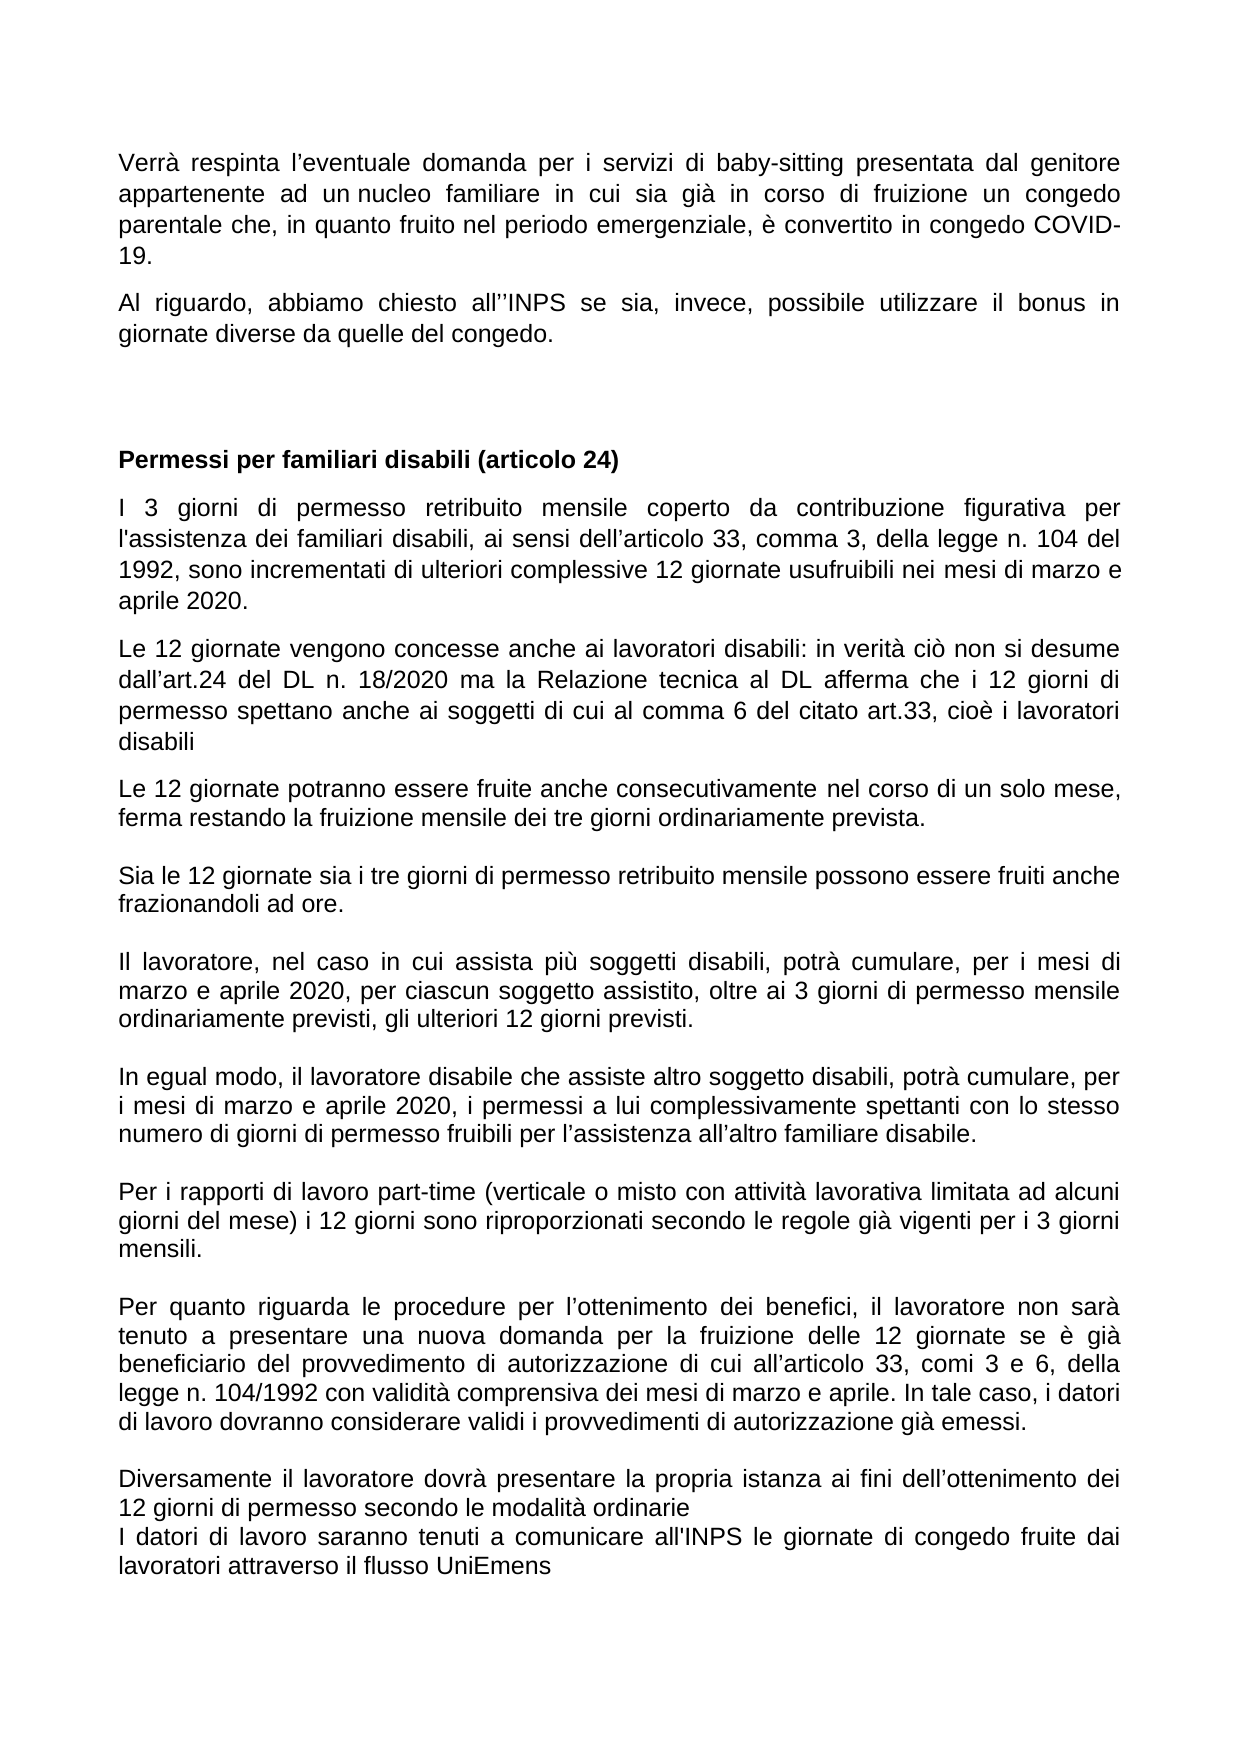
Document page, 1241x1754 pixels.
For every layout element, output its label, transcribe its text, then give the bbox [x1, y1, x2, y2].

text Le 12 giornate vengono concesse anche ai lavoratori disabili: in verità ciò non si desume dall’art.24 del DL n. 18/2020 ma la Relazione tecnica al DL afferma che i 12 giorni di permesso spettano anche ai soggetti di cui al comma 6 del citato art.33, cioè i lavoratori disabili [118, 633, 1122, 755]
text Al riguardo, abbiamo chiesto all’’INPS se sia, invece, possibile utilizzare il bonus in giornate diverse da quelle del congedo. [118, 288, 1122, 348]
text In egual modo, il lavoratore disabile che assiste altro soggetto disabili, potrà cumulare, per i mesi di marzo e aprile 2020, i permessi a lui complessivamente spettanti con lo stesso numero di giorni di permesso fruibili per l’assistenza all’altro familiare disabile. [118, 1062, 1122, 1148]
text Sia le 12 giornate sia i tre giorni di permesso retribuito mensile possono essere fruiti anche frazionandoli ad ore. [118, 861, 1122, 918]
text Diversamente il lavoratore dovrà presentare la propria istanza ai fini dell’ottenimento dei 12 giorni di permesso secondo le modalità ordinarie [118, 1464, 1122, 1522]
text Il lavoratore, nel caso in cui assista più soggetti disabili, potrà cumulare, per i mesi di marzo e aprile 2020, per ciascun soggetto assistito, oltre ai 3 giorni di permesso mensile ordinariamente previsti, gli ulteriori 12 giorni previsti. [118, 947, 1122, 1033]
text Verrà respinta l’eventuale domanda per i servizi di baby-sitting presentata dal genitore appartenente ad un nucleo familiare in cui sia già in corso di fruizione un congedo parentale che, in quanto fruito nel periodo emergenziale, è convertito in congedo COVID-19. [118, 148, 1122, 269]
text I datori di lavoro saranno tenuti a comunicare all'INPS le giornate di congedo fruite dai lavoratori attraverso il flusso UniEmens [118, 1522, 1122, 1579]
text Per i rapporti di lavoro part-time (verticale o misto con attività lavorativa limitata ad alcuni giorni del mese) i 12 giorni sono riproporzionati secondo le regole già vigenti per i 3 giorni mensili. [118, 1177, 1122, 1263]
text I 3 giorni di permesso retribuito mensile coperto da contribuzione figurativa per l'assistenza dei familiari disabili, ai sensi dell’articolo 33, comma 3, della legge n. 104 del 1992, sono incrementati di ulteriori complessive 12 giornate usufruibili nei mesi di marzo e aprile 2020. [118, 493, 1122, 614]
text Per quanto riguarda le procedure per l’ottenimento dei benefici, il lavoratore non sarà tenuto a presentare una nuova domanda per la fruizione delle 12 giornate se è già beneficiario del provvedimento di autorizzazione di cui all’articolo 33, comi 3 e 6, della legge n. 104/1992 con validità comprensiva dei mesi di marzo e aprile. In tale caso, i datori di lavoro dovranno considerare validi i provvedimenti di autorizzazione già emessi. [118, 1292, 1122, 1436]
text Permessi per familiari disabili (articolo 24) [118, 445, 1122, 474]
text Le 12 giornate potranno essere fruite anche consecutivamente nel corso di un solo mese, ferma restando la fruizione mensile dei tre giorni ordinariamente prevista. [118, 774, 1122, 832]
